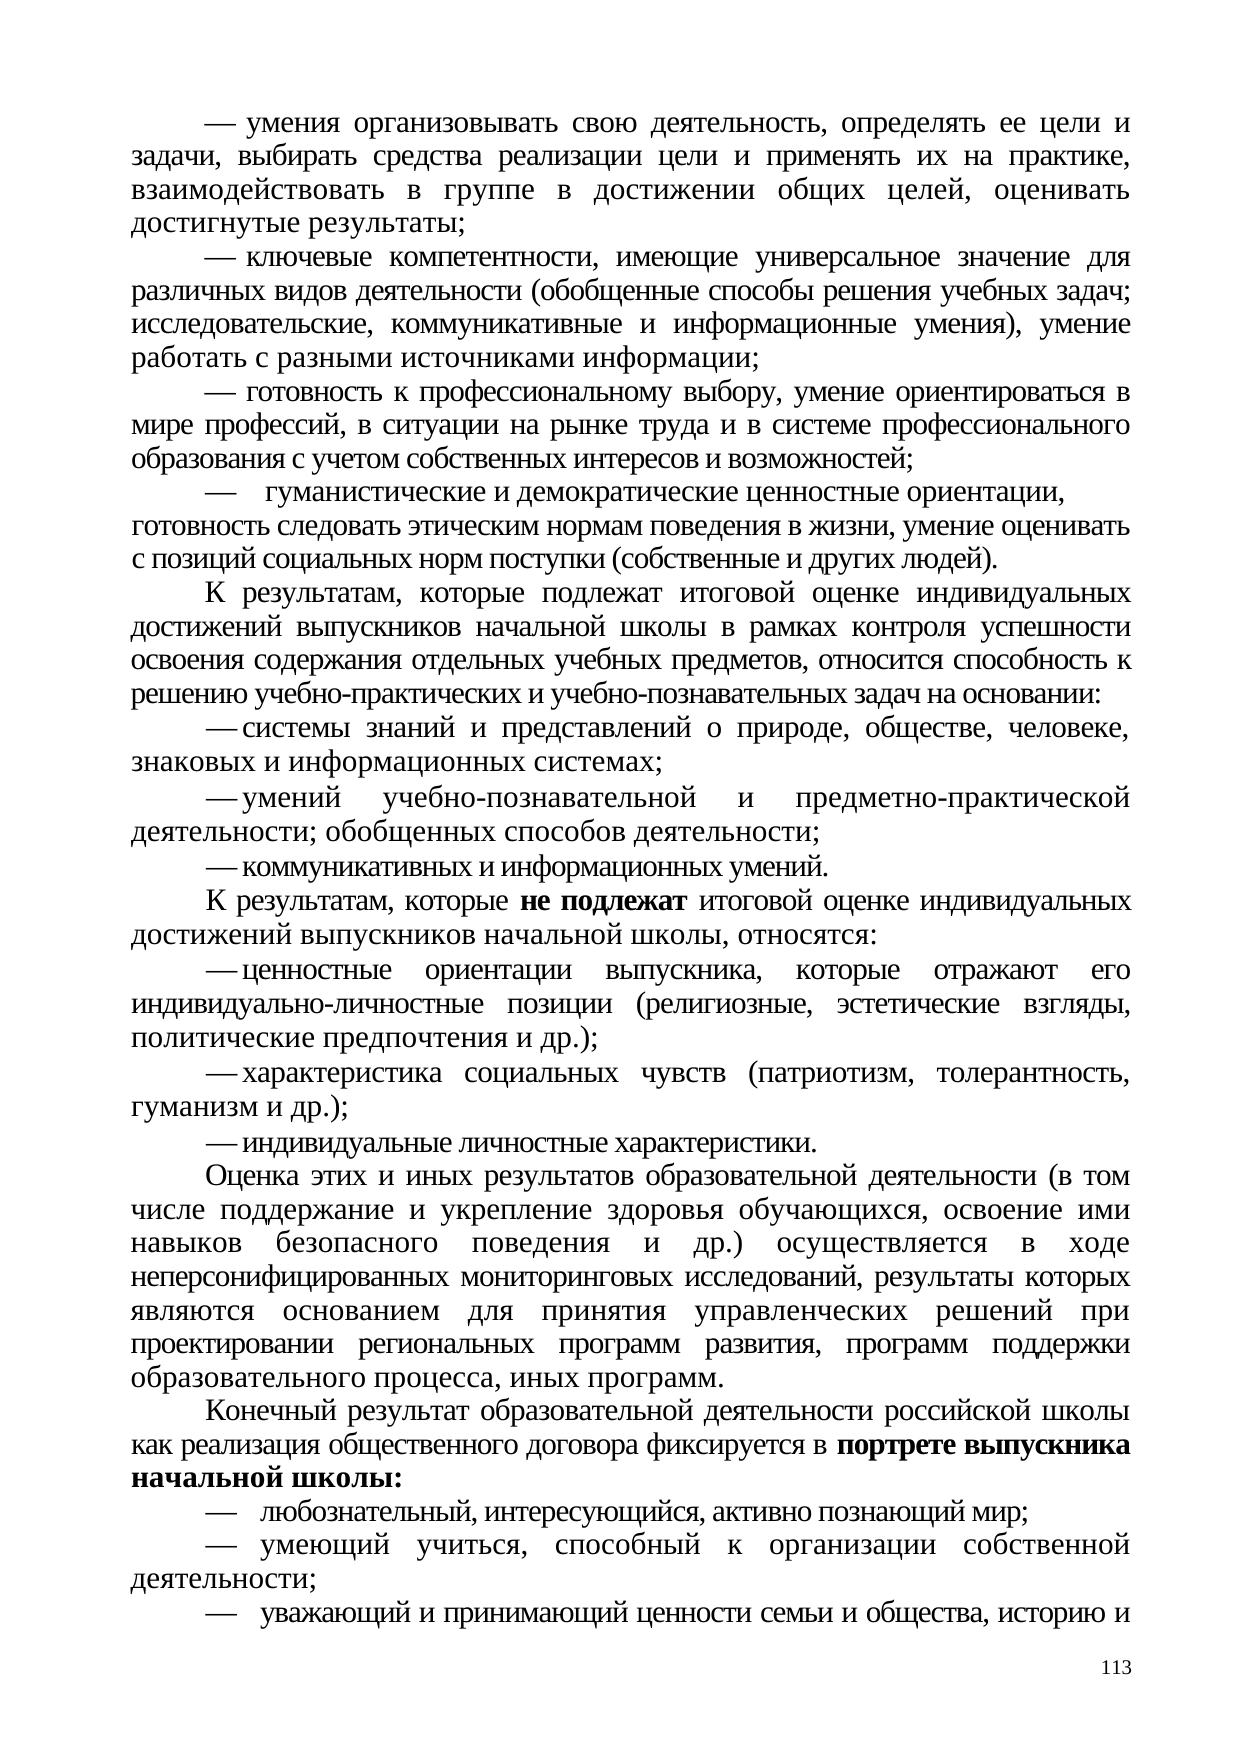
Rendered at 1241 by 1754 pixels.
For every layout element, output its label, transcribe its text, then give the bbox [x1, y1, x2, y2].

list индивидуальные личностные характеристики. [206, 1123, 1132, 1159]
list умения организовывать свою деятельность, определять ее цели и задачи, выбирать средства реализации цели и применять их на практике, взаимодействовать в группе в достижении общих целей, оценивать достигнутые результаты; [131, 106, 1131, 240]
list любознательный, интересующийся, активно познающий мир; [205, 1494, 1132, 1528]
text — гуманистические и демократические ценностные ориентации, готовность следовать этическим нормам поведения в жизни, умение оценивать с позиций социальных норм поступки (собственные и других людей). [131, 475, 1131, 576]
text К результатам, которые не подлежат итоговой оценке индивидуальных достижений выпускников начальной школы, относятся: [131, 883, 1132, 951]
text Конечный результат образовательной деятельности российской школы как реализация общественного договора фиксируется в портрете выпускника начальной школы: [131, 1394, 1131, 1494]
list ключевые компетентности, имеющие универсальное значение для различных видов деятельности (обобщенные способы решения учебных задач; исследовательские, коммуникативные и информационные умения), умение работать с разными источниками информации; [131, 240, 1131, 374]
text К результатам, которые подлежат итоговой оценке индивидуальных достижений выпускников начальной школы в рамках контроля успешности освоения содержания отдельных учебных предметов, относится способность к решению учебно-практических и учебно-познавательных задач на основании: [130, 576, 1132, 710]
list готовность к профессиональному выбору, умение ориентироваться в мире профессий, в ситуации на рынке труда и в системе профессионального образования с учетом собственных интересов и возможностей; [131, 374, 1131, 475]
list системы знаний и представлений о природе, обществе, человеке, знаковых и информационных системах; [131, 711, 1130, 779]
list характеристика социальных чувств (патриотизм, толерантность, гуманизм и др.); [131, 1055, 1131, 1123]
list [130, 1596, 1131, 1629]
text Оценка этих и иных результатов образовательной деятельности (в том числе поддержание и укрепление здоровья обучающихся, освоение ими навыков безопасного поведения и др.) осуществляется в ходе неперсонифицированных мониторинговых исследований, результаты которых являются основанием для принятия управленческих решений при проектировании региональных программ развития, программ поддержки образовательного процесса, иных программ. [130, 1159, 1131, 1394]
list умений учебно-познавательной и предметно-практической деятельности; обобщенных способов деятельности; [131, 781, 1131, 848]
list умеющий учиться, способный к организации собственной деятельности; [130, 1528, 1131, 1595]
list коммуникативных и информационных умений. [206, 849, 1132, 883]
list ценностные ориентации выпускника, которые отражают его индивидуально-личностные позиции (религиозные, эстетические взгляды, политические предпочтения и др.); [131, 952, 1131, 1054]
